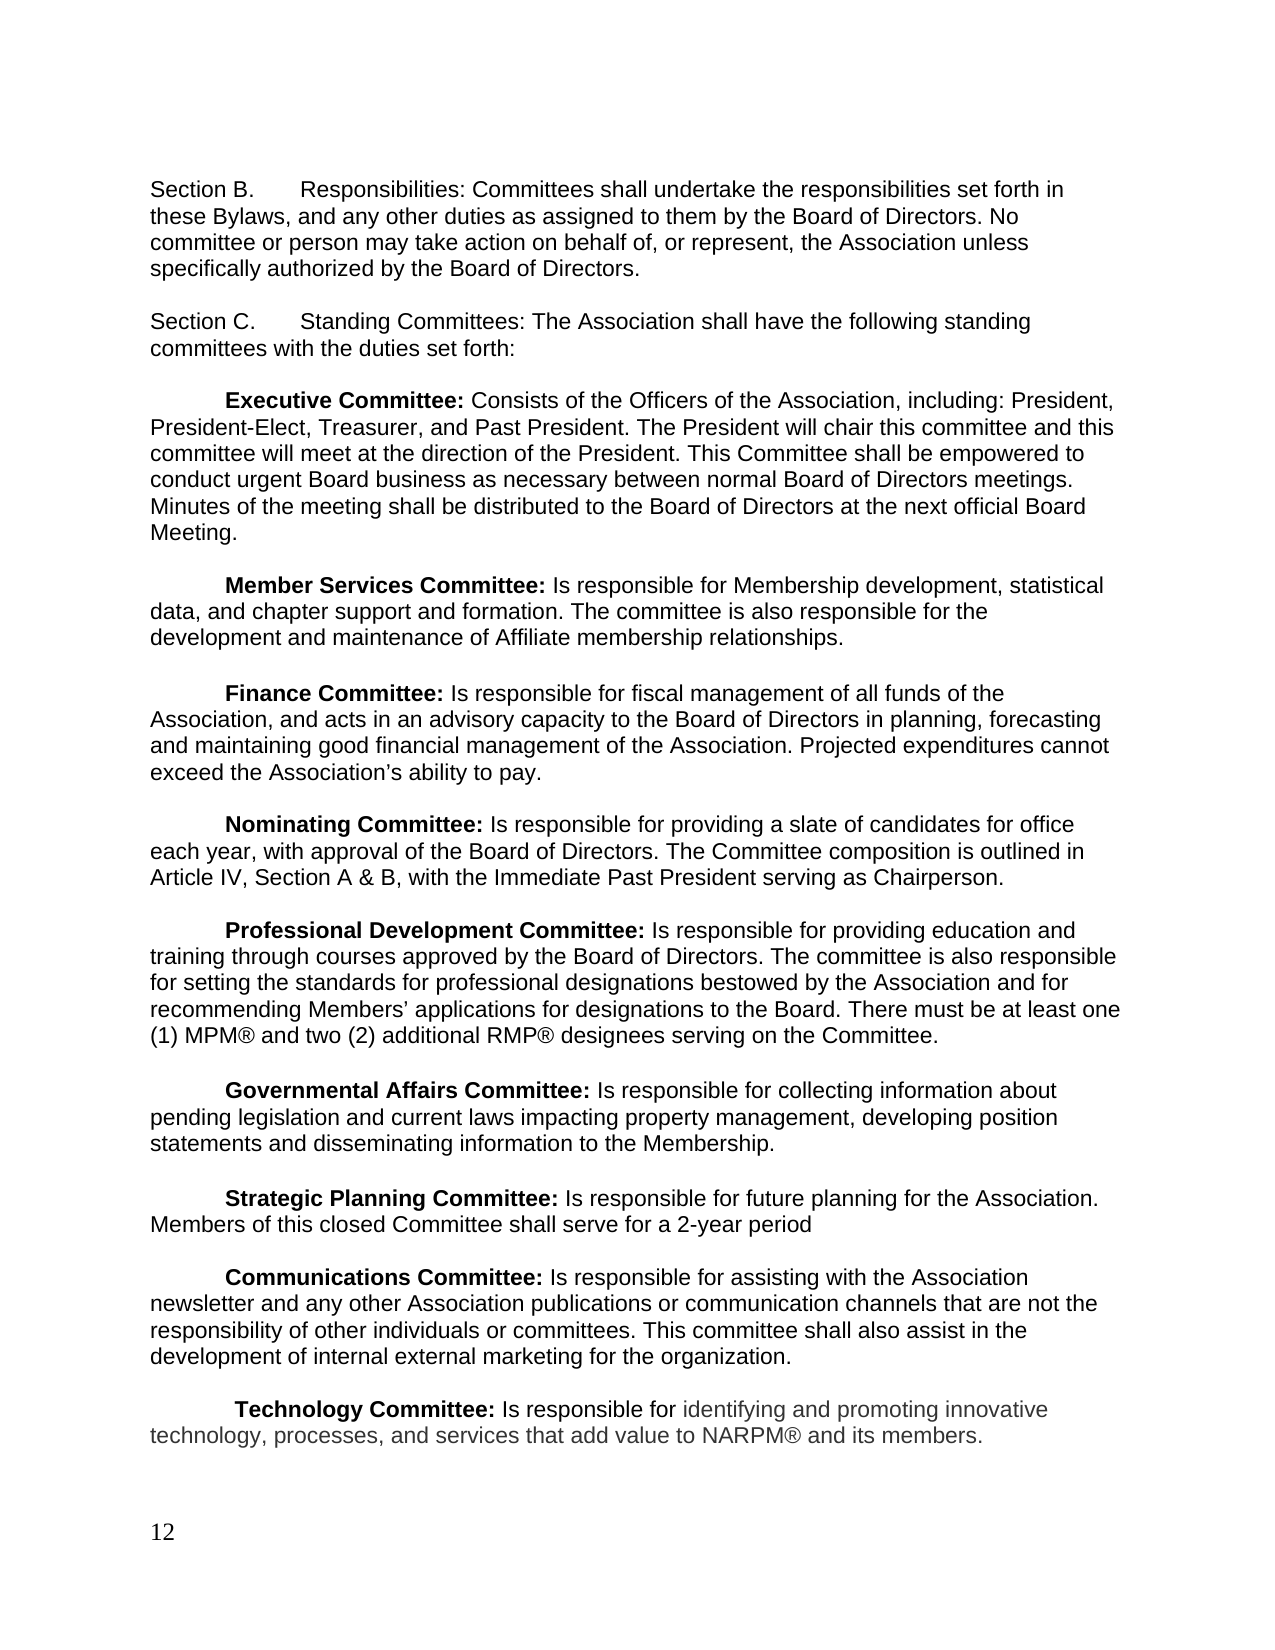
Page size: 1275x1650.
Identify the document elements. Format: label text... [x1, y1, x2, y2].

text Technology Committee: Is responsible for identifying and promoting innovative technology, processes, and services that add value to NARPM® and its members. [150, 1396, 683, 1422]
text Professional Development Committee: Is responsible for providing education and training through courses approved by the Board of Directors. The committee is also responsible for setting the standards for professional designations bestowed by the Association and for recommending Members’ applications for designations to the Board. There must be at least one (1) MPM® and two (2) additional RMP® designees serving on the Committee. [150, 917, 1125, 1048]
text Executive Committee: Consists of the Officers of the Association, including: President, President-Elect, Treasurer, and Past President. The President will chair this committee and this committee will meet at the direction of the President. This Committee shall be empowered to conduct urgent Board business as necessary between normal Board of Directors meetings. Minutes of the meeting shall be distributed to the Board of Directors at the next official Board Meeting. [150, 387, 1125, 545]
text Strategic Planning Committee: Is responsible for future planning for the Association. Members of this closed Committee shall serve for a 2-year period [150, 1185, 1125, 1238]
text Section C. Standing Committees: The Association shall have the following standing committees with the duties set forth: [150, 308, 1125, 361]
text Finance Committee: Is responsible for fiscal management of all funds of the Association, and acts in an advisory capacity to the Board of Directors in planning, forecasting and maintaining good financial management of the Association. Projected expenditures cannot exceed the Association’s ability to pay. [150, 679, 1125, 785]
text Section B. Responsibilities: Committees shall undertake the responsibilities set forth in these Bylaws, and any other duties as assigned to them by the Board of Directors. No committee or person may take action on behalf of, or represent, the Association unless specifically authorized by the Board of Directors. [150, 176, 1125, 282]
text Nominating Committee: Is responsible for providing a slate of candidates for office each year, with approval of the Board of Directors. The Committee composition is outlined in Article IV, Section A & B, with the Immediate Past President serving as Chairperson. [150, 811, 1125, 890]
text Communications Committee: Is responsible for assisting with the Association newsletter and any other Association publications or communication channels that are not the responsibility of other individuals or committees. This committee shall also assist in the development of internal external marketing for the organization. [150, 1264, 1125, 1369]
text Member Services Committee: Is responsible for Membership development, statistical data, and chapter support and formation. The committee is also responsible for the development and maintenance of Affiliate membership relationships. [150, 572, 1125, 651]
text Governmental Affairs Committee: Is responsible for collecting information about pending legislation and current laws impacting property management, developing position statements and disseminating information to the Membership. [150, 1077, 1125, 1156]
